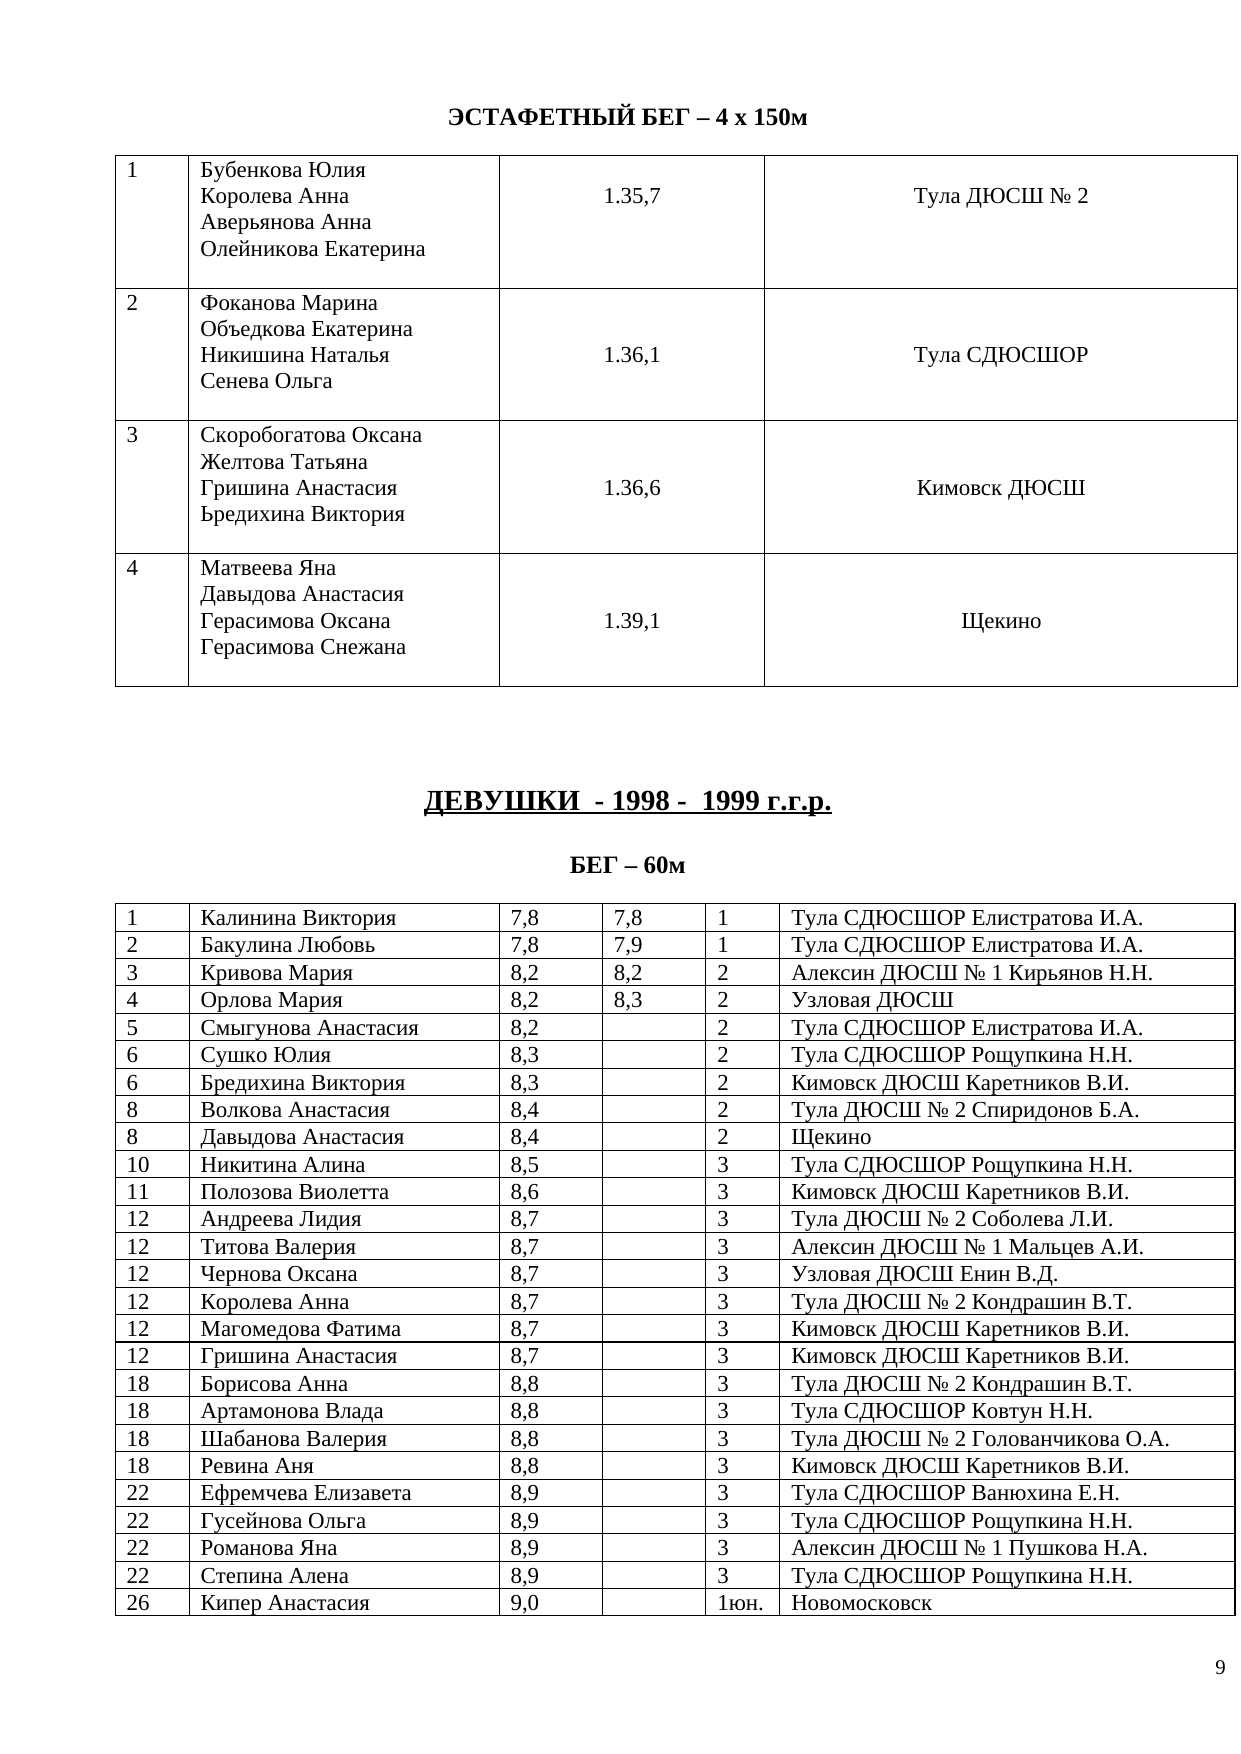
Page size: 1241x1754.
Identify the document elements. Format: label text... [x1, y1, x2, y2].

table_cell 8,4 [500, 1123, 602, 1150]
table_cell 6 [116, 1041, 189, 1067]
table_cell 8,3 [603, 986, 705, 1013]
table_cell Тула ДЮСШ № 2 Спиридонов Б.А. [780, 1096, 1234, 1122]
table_cell Никитина Алина [190, 1151, 499, 1177]
table_cell 1.39,1 [500, 554, 764, 686]
table_cell [603, 1151, 705, 1177]
table_cell [603, 1123, 705, 1150]
table_cell 8,8 [500, 1397, 602, 1424]
table_cell 3 [706, 1151, 779, 1177]
table_cell 22 [116, 1534, 189, 1561]
table_cell 3 [706, 1233, 779, 1259]
table_cell 12 [116, 1343, 189, 1369]
table_cell Орлова Мария [190, 986, 499, 1013]
table_cell Щекино [765, 554, 1237, 686]
table_cell 3 [706, 1534, 779, 1561]
table_cell 4 [116, 554, 188, 686]
table_cell Смыгунова Анастасия [190, 1014, 499, 1040]
table_cell 8,7 [500, 1260, 602, 1287]
table_cell [603, 1041, 705, 1067]
table_cell Тула СДЮСШОР Елистратова И.А. [780, 1014, 1234, 1040]
table_cell Полозова Виолетта [190, 1178, 499, 1204]
table_cell Тула СДЮСШОР Рощупкина Н.Н. [780, 1562, 1234, 1588]
text ЭСТАФЕТНЫЙ БЕГ – 4 х 150м [29, 102, 1226, 131]
table_cell 8,8 [500, 1425, 602, 1451]
table_cell Кимовск ДЮСШ [765, 421, 1237, 553]
table_cell Новомосковск [780, 1589, 1234, 1615]
table_cell 3 [706, 1260, 779, 1287]
text БЕГ – 60м [29, 850, 1226, 879]
table_cell Узловая ДЮСШ [780, 986, 1234, 1013]
table_cell Тула СДЮСШОР Рощупкина Н.Н. [780, 1507, 1234, 1533]
table_cell 8,9 [500, 1534, 602, 1561]
table_header Калинина Виктория [190, 904, 499, 931]
table_cell [603, 1397, 705, 1424]
table_header 7,8 [500, 904, 602, 931]
table_cell Ефремчева Елизавета [190, 1480, 499, 1506]
table_cell 3 [706, 1480, 779, 1506]
table_cell 8,7 [500, 1233, 602, 1259]
table_cell 12 [116, 1206, 189, 1232]
table_cell Кривова Мария [190, 959, 499, 985]
table_cell 3 [706, 1562, 779, 1588]
table_cell 18 [116, 1452, 189, 1478]
table_cell 2 [706, 959, 779, 985]
table_cell Шабанова Валерия [190, 1425, 499, 1451]
table_cell 3 [706, 1178, 779, 1204]
table_cell Волкова Анастасия [190, 1096, 499, 1122]
table_cell 3 [706, 1507, 779, 1533]
table_cell Магомедова Фатима [190, 1315, 499, 1341]
table_cell 8,9 [500, 1507, 602, 1533]
table_cell Королева Анна [190, 1288, 499, 1314]
table_cell Кимовск ДЮСШ Каретников В.И. [780, 1452, 1234, 1478]
table_cell 2 [706, 1096, 779, 1122]
table_cell Кимовск ДЮСШ Каретников В.И. [780, 1178, 1234, 1204]
table_cell 2 [116, 289, 188, 420]
table_cell Тула СДЮСШОР Рощупкина Н.Н. [780, 1151, 1234, 1177]
table_cell 3 [116, 421, 188, 553]
table_cell [603, 1233, 705, 1259]
table_cell 22 [116, 1507, 189, 1533]
table_cell Степина Алена [190, 1562, 499, 1588]
table_cell Андреева Лидия [190, 1206, 499, 1232]
table_cell [603, 1260, 705, 1287]
table_cell 2 [706, 1123, 779, 1150]
table_header Бубенкова Юлия Королева Анна Аверьянова Анна Олейникова Екатерина [189, 156, 499, 287]
table_cell 22 [116, 1480, 189, 1506]
table_cell 12 [116, 1315, 189, 1341]
table_cell Романова Яна [190, 1534, 499, 1561]
table_cell Ревина Аня [190, 1452, 499, 1478]
table_cell [603, 1534, 705, 1561]
table_cell [603, 1288, 705, 1314]
table_header 1 [706, 904, 779, 931]
table_cell 2 [706, 986, 779, 1013]
table_cell 12 [116, 1288, 189, 1314]
table_cell 9,0 [500, 1589, 602, 1615]
table_cell [603, 1206, 705, 1232]
table_cell [603, 1069, 705, 1095]
table_cell 12 [116, 1233, 189, 1259]
table_cell 8,8 [500, 1452, 602, 1478]
table_cell 7,9 [603, 932, 705, 958]
table_cell Борисова Анна [190, 1370, 499, 1396]
table_cell 1юн. [706, 1589, 779, 1615]
table_cell Алексин ДЮСШ № 1 Мальцев А.И. [780, 1233, 1234, 1259]
table_cell Фоканова Марина Объедкова Екатерина Никишина Наталья Сенева Ольга [189, 289, 499, 420]
table_cell 1 [706, 932, 779, 958]
table_cell Алексин ДЮСШ № 1 Пушкова Н.А. [780, 1534, 1234, 1561]
table_cell [603, 1425, 705, 1451]
table_cell Кимовск ДЮСШ Каретников В.И. [780, 1343, 1234, 1369]
table_cell Кипер Анастасия [190, 1589, 499, 1615]
table_cell Скоробогатова Оксана Желтова Татьяна Гришина Анастасия Ьредихина Виктория [189, 421, 499, 553]
table_cell 8,4 [500, 1096, 602, 1122]
table_cell 1.36,1 [500, 289, 764, 420]
table_header 1.35,7 [500, 156, 764, 287]
table_cell 2 [706, 1041, 779, 1067]
table_cell 3 [706, 1315, 779, 1341]
text ДЕВУШКИ - 1998 - 1999 г.г.р. [29, 783, 1226, 817]
table_cell Тула СДЮСШОР Рощупкина Н.Н. [780, 1041, 1234, 1067]
table_cell [603, 1480, 705, 1506]
table_cell 3 [706, 1425, 779, 1451]
table_cell 8,7 [500, 1288, 602, 1314]
table_cell 8,2 [500, 986, 602, 1013]
table_cell Давыдова Анастасия [190, 1123, 499, 1150]
table_cell 3 [706, 1343, 779, 1369]
table_cell 11 [116, 1178, 189, 1204]
table_cell Тула ДЮСШ № 2 Кондрашин В.Т. [780, 1288, 1234, 1314]
table_cell [603, 1014, 705, 1040]
table_cell 2 [706, 1014, 779, 1040]
table_cell 3 [706, 1206, 779, 1232]
table_cell Сушко Юлия [190, 1041, 499, 1067]
table_cell [603, 1370, 705, 1396]
table_cell 26 [116, 1589, 189, 1615]
table_cell Чернова Оксана [190, 1260, 499, 1287]
table_cell Узловая ДЮСШ Енин В.Д. [780, 1260, 1234, 1287]
table_cell 8,5 [500, 1151, 602, 1177]
table_cell Щекино [780, 1123, 1234, 1150]
table_header 1 [116, 156, 188, 287]
table_cell Алексин ДЮСШ № 1 Кирьянов Н.Н. [780, 959, 1234, 985]
table_cell 1.36,6 [500, 421, 764, 553]
table_cell 8,7 [500, 1343, 602, 1369]
table_cell 8,3 [500, 1069, 602, 1095]
table_cell 8 [116, 1096, 189, 1122]
table_cell 3 [706, 1288, 779, 1314]
table_cell 3 [116, 959, 189, 985]
table_cell 8,8 [500, 1370, 602, 1396]
table_cell [603, 1178, 705, 1204]
table_cell 8,9 [500, 1480, 602, 1506]
table_cell 12 [116, 1260, 189, 1287]
table_cell 8,9 [500, 1562, 602, 1588]
table_cell Титова Валерия [190, 1233, 499, 1259]
table_cell 3 [706, 1397, 779, 1424]
table_cell Гришина Анастасия [190, 1343, 499, 1369]
table_header 1 [116, 904, 189, 931]
table_cell 8,2 [603, 959, 705, 985]
table_cell 8,7 [500, 1315, 602, 1341]
table_cell 8,3 [500, 1041, 602, 1067]
table_cell 7,8 [500, 932, 602, 958]
table_cell 2 [116, 932, 189, 958]
table_cell [603, 1315, 705, 1341]
table_cell [603, 1096, 705, 1122]
table_cell 10 [116, 1151, 189, 1177]
table_cell 5 [116, 1014, 189, 1040]
table_cell Тула ДЮСШ № 2 Голованчикова О.А. [780, 1425, 1234, 1451]
table_cell [603, 1452, 705, 1478]
table_cell Матвеева Яна Давыдова Анастасия Герасимова Оксана Герасимова Снежана [189, 554, 499, 686]
table_cell Кимовск ДЮСШ Каретников В.И. [780, 1069, 1234, 1095]
table_cell 8,6 [500, 1178, 602, 1204]
table_cell 18 [116, 1370, 189, 1396]
table_cell 18 [116, 1397, 189, 1424]
table_cell Кимовск ДЮСШ Каретников В.И. [780, 1315, 1234, 1341]
table_cell Тула СДЮСШОР Ванюхина Е.Н. [780, 1480, 1234, 1506]
table_cell [603, 1589, 705, 1615]
table_cell 18 [116, 1425, 189, 1451]
table_cell Бредихина Виктория [190, 1069, 499, 1095]
table_cell Гусейнова Ольга [190, 1507, 499, 1533]
table_cell 6 [116, 1069, 189, 1095]
table_cell [603, 1343, 705, 1369]
table_header Тула СДЮСШОР Елистратова И.А. [780, 904, 1234, 931]
table_cell 8 [116, 1123, 189, 1150]
table_cell Тула ДЮСШ № 2 Соболева Л.И. [780, 1206, 1234, 1232]
table_cell 3 [706, 1370, 779, 1396]
table_cell 4 [116, 986, 189, 1013]
table_header 7,8 [603, 904, 705, 931]
table_cell [603, 1562, 705, 1588]
table_cell 8,2 [500, 1014, 602, 1040]
table_cell Тула ДЮСШ № 2 Кондрашин В.Т. [780, 1370, 1234, 1396]
table_cell 22 [116, 1562, 189, 1588]
table_header Тула ДЮСШ № 2 [765, 156, 1237, 287]
table_cell Тула СДЮСШОР Елистратова И.А. [780, 932, 1234, 958]
table_cell 8,7 [500, 1206, 602, 1232]
table_cell 8,2 [500, 959, 602, 985]
table_cell Тула СДЮСШОР [765, 289, 1237, 420]
table_cell Бакулина Любовь [190, 932, 499, 958]
table_cell 2 [706, 1069, 779, 1095]
table_cell [603, 1507, 705, 1533]
table_cell 3 [706, 1452, 779, 1478]
table_cell Артамонова Влада [190, 1397, 499, 1424]
table_cell Тула СДЮСШОР Ковтун Н.Н. [780, 1397, 1234, 1424]
